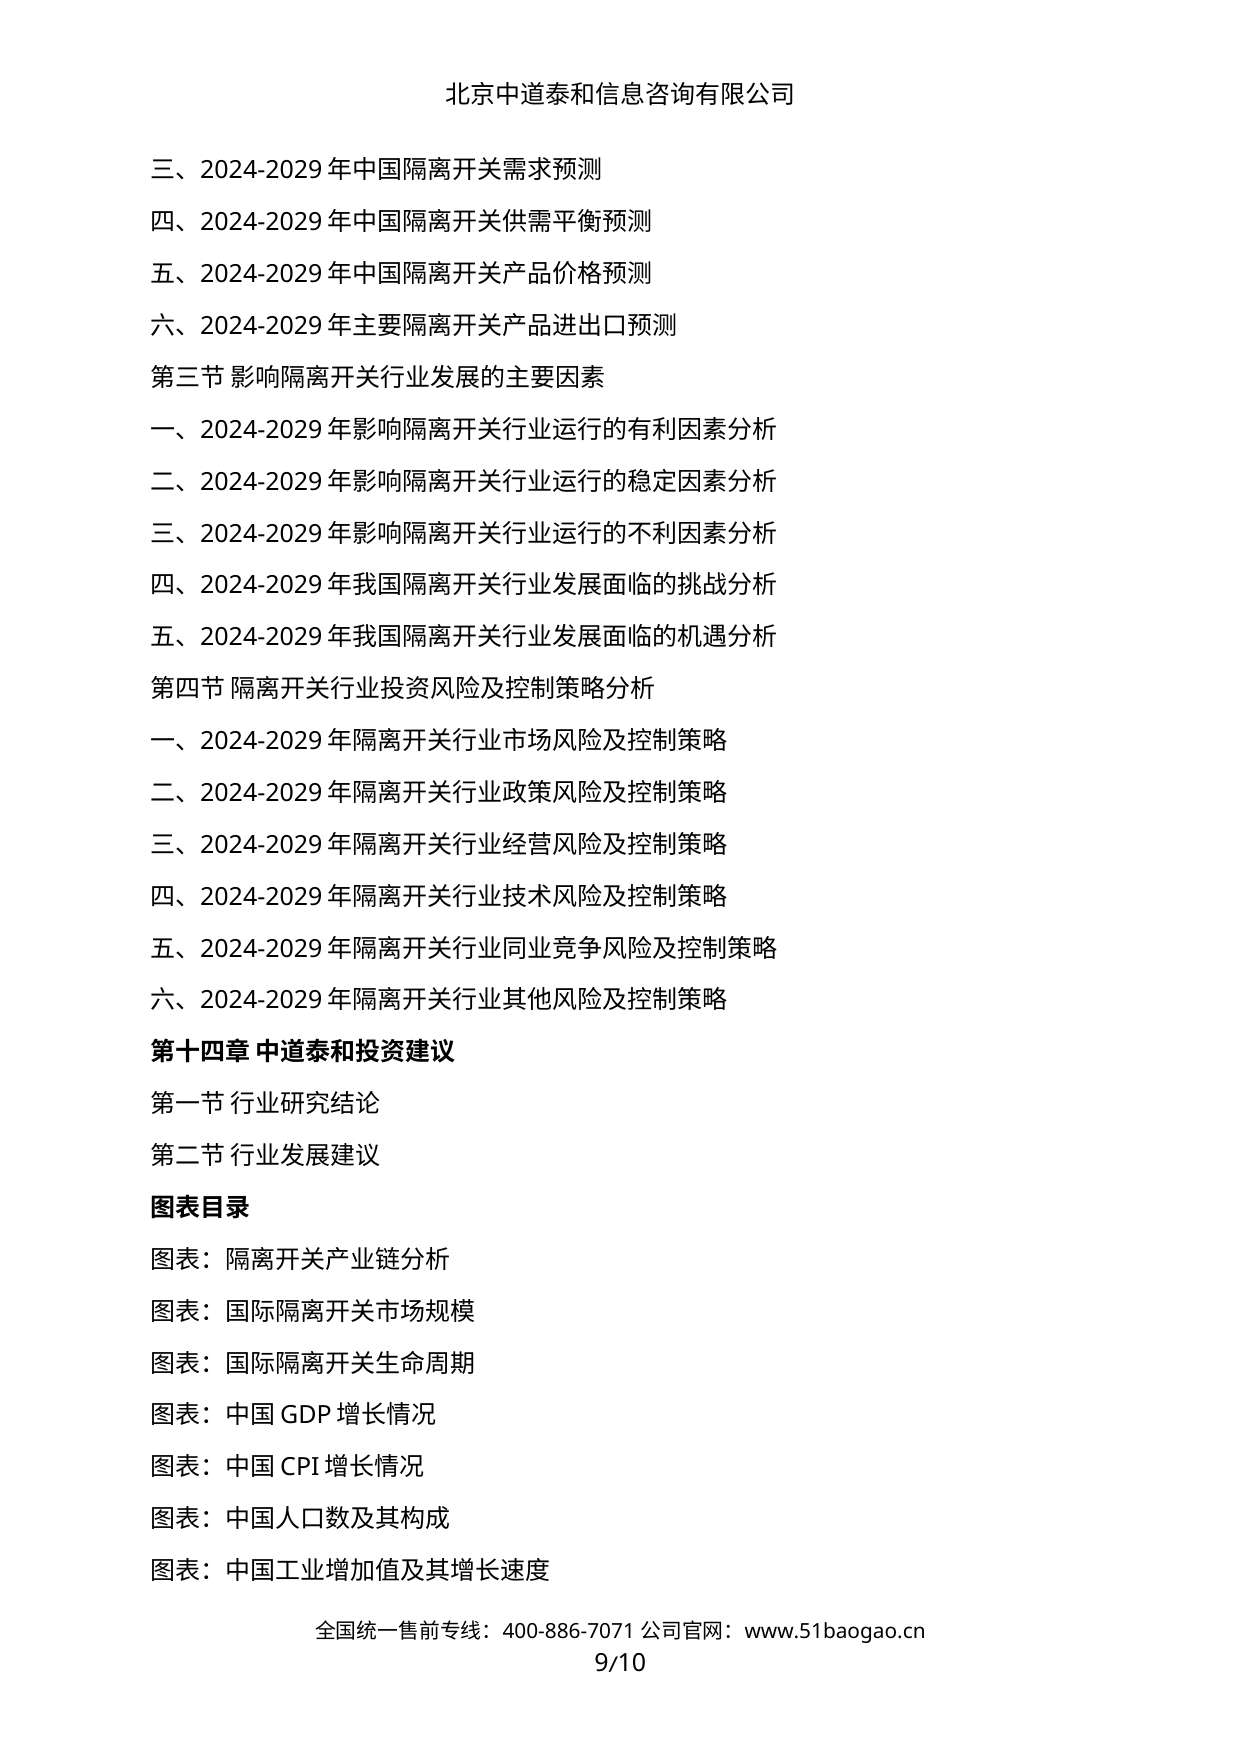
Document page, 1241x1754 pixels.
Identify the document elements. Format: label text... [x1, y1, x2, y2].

text 第一节 行业研究结论 [150, 1084, 1090, 1120]
text 一、2024-2029年影响隔离开关行业运行的有利因素分析 [150, 409, 1090, 446]
text 六、2024-2029年隔离开关行业其他风险及控制策略 [150, 980, 1090, 1016]
text 图表：中国人口数及其构成 [150, 1499, 1090, 1535]
text 图表：国际隔离开关生命周期 [150, 1343, 1090, 1379]
text 图表：国际隔离开关市场规模 [150, 1291, 1090, 1327]
text 二、2024-2029年隔离开关行业政策风险及控制策略 [150, 772, 1090, 809]
text 第二节 行业发展建议 [150, 1136, 1090, 1172]
text 图表：中国工业增加值及其增长速度 [150, 1551, 1090, 1587]
text 一、2024-2029年隔离开关行业市场风险及控制策略 [150, 721, 1090, 757]
text 三、2024-2029年中国隔离开关需求预测 [150, 150, 1090, 186]
text 图表：中国GDP增长情况 [150, 1395, 1090, 1431]
text 四、2024-2029年隔离开关行业技术风险及控制策略 [150, 876, 1090, 912]
text 第四节 隔离开关行业投资风险及控制策略分析 [150, 669, 1090, 705]
text 三、2024-2029年隔离开关行业经营风险及控制策略 [150, 824, 1090, 861]
text 第三节 影响隔离开关行业发展的主要因素 [150, 357, 1090, 394]
text 三、2024-2029年影响隔离开关行业运行的不利因素分析 [150, 513, 1090, 549]
text 五、2024-2029年我国隔离开关行业发展面临的机遇分析 [150, 617, 1090, 653]
text 二、2024-2029年影响隔离开关行业运行的稳定因素分析 [150, 461, 1090, 497]
text 五、2024-2029年中国隔离开关产品价格预测 [150, 254, 1090, 290]
text 图表：隔离开关产业链分析 [150, 1239, 1090, 1276]
text 六、2024-2029年主要隔离开关产品进出口预测 [150, 306, 1090, 342]
text 第十四章 中道泰和投资建议 [150, 1032, 1090, 1068]
text 五、2024-2029年隔离开关行业同业竞争风险及控制策略 [150, 928, 1090, 964]
text 图表目录 [150, 1187, 1090, 1224]
text 四、2024-2029年中国隔离开关供需平衡预测 [150, 202, 1090, 238]
text 图表：中国CPI增长情况 [150, 1447, 1090, 1483]
text 四、2024-2029年我国隔离开关行业发展面临的挑战分析 [150, 565, 1090, 601]
